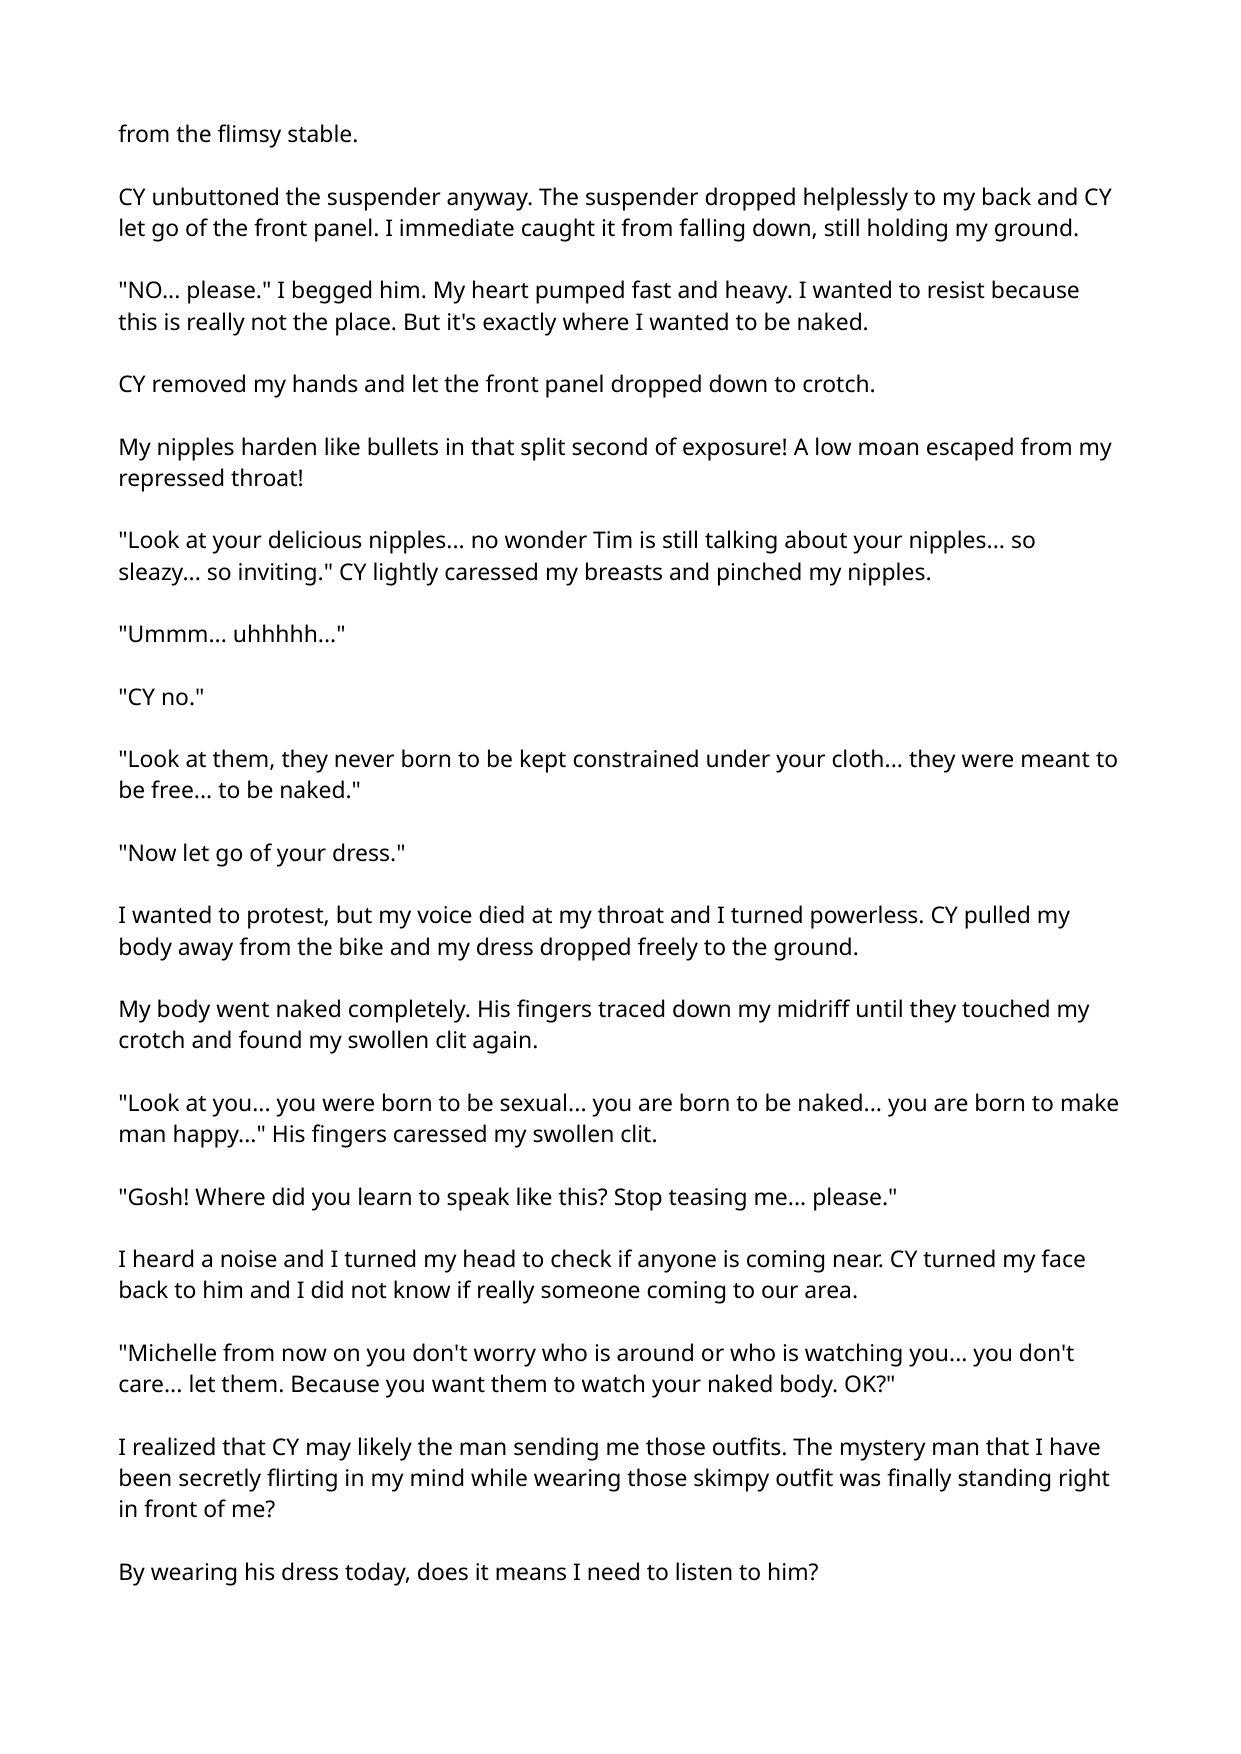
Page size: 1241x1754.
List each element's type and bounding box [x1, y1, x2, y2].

text [118, 118, 1122, 1618]
